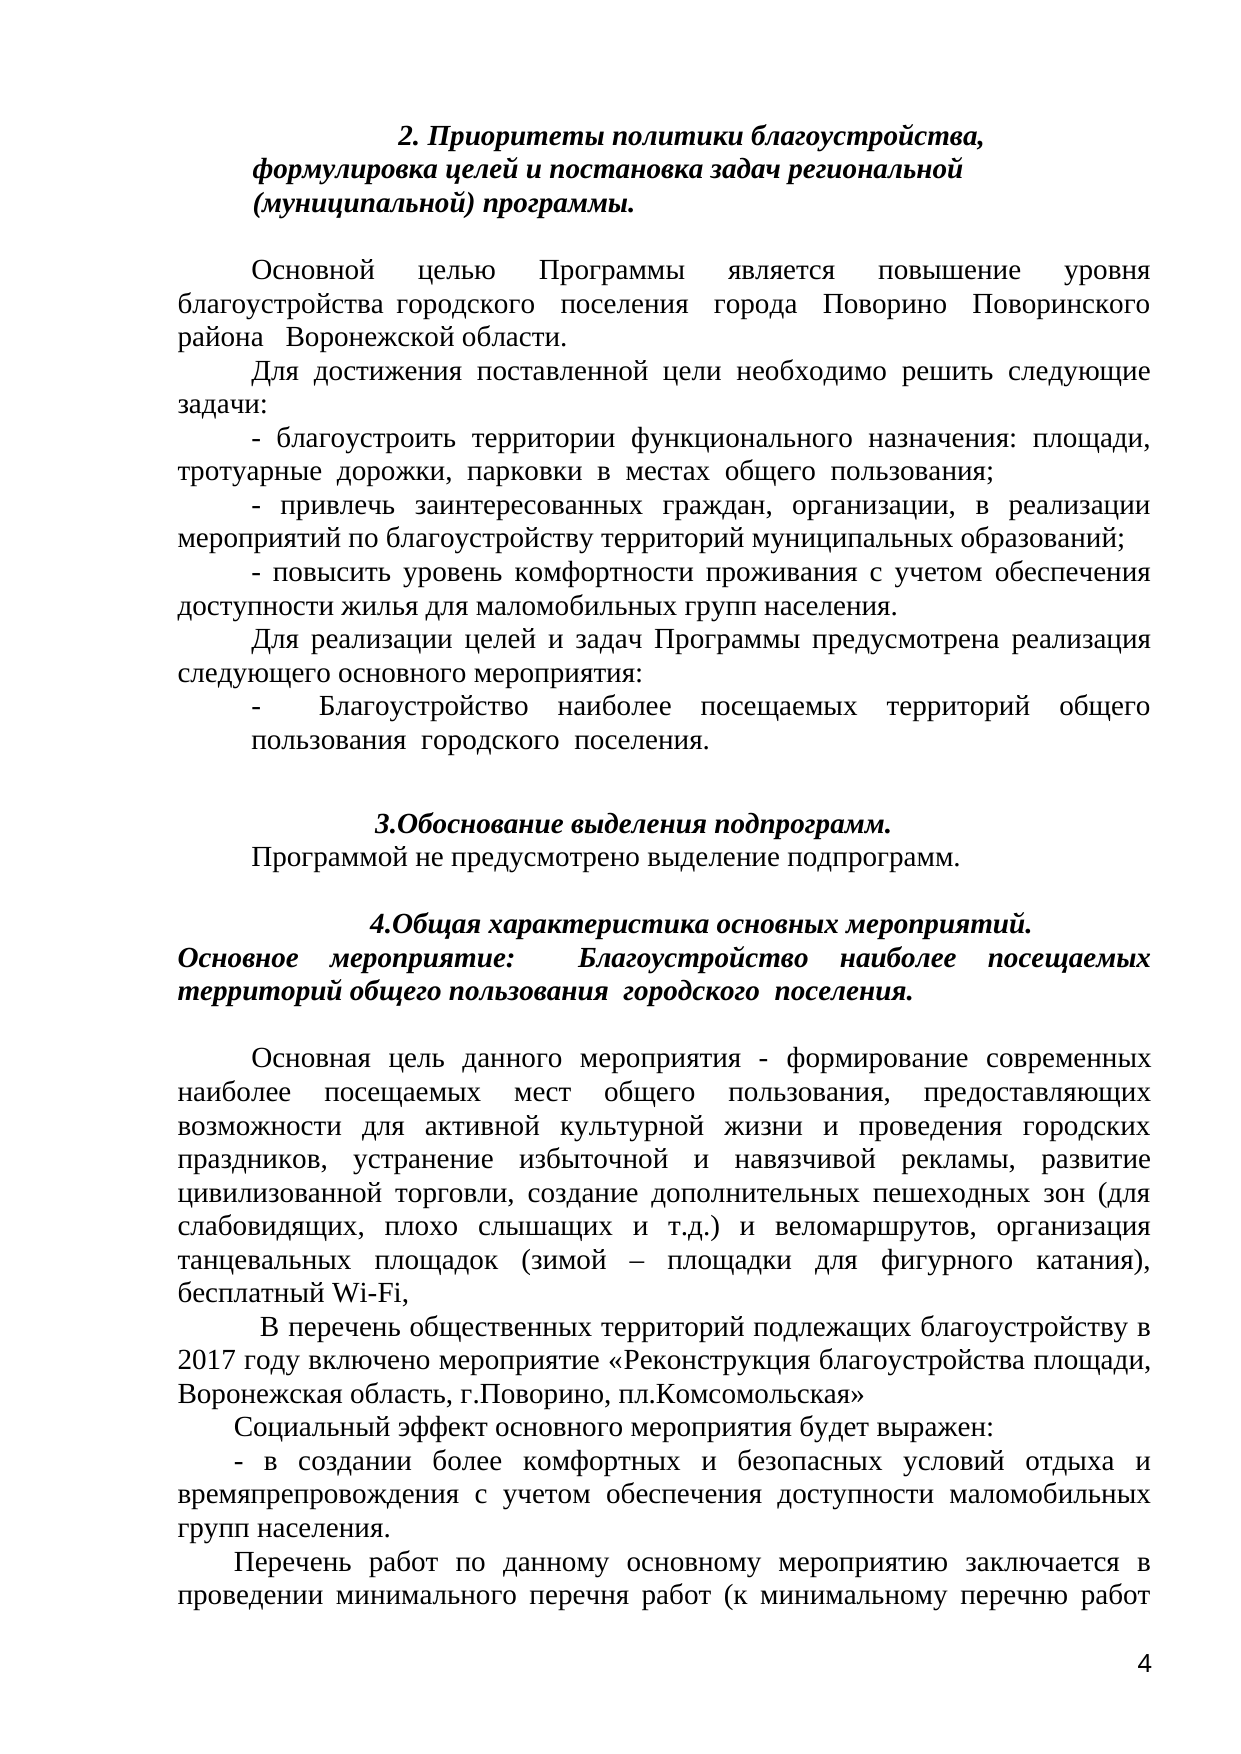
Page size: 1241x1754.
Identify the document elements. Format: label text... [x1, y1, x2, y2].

text 4.Общая характеристика основных мероприятий. [251, 906, 1152, 940]
text Основная цель данного мероприятия - формирование современных наиболее посещаемых мест общего пользования, предоставляющих возможности для активной культурной жизни и проведения городских праздников, устранение избыточной и навязчивой рекламы, развитие цивилизованной торговли, создание дополнительных пешеходных зон (для слабовидящих, плохо слышащих и т.д.) и веломаршрутов, организация танцевальных площадок (зимой – площадки для фигурного катания), бесплатный Wi-Fi, [177, 1041, 1152, 1309]
text Социальный эффект основного мероприятия будет выражен: [177, 1409, 1152, 1443]
text Для реализации целей и задач Программы предусмотрена реализация следующего основного мероприятия: [177, 621, 1152, 688]
text Для достижения поставленной цели необходимо решить следующие задачи: [177, 353, 1152, 420]
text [177, 1544, 1152, 1611]
text В перечень общественных территорий подлежащих благоустройству в 2017 году включено мероприятие «Реконструкция благоустройства площади, Воронежская область, г.Поворино, пл.Комсомольская» [177, 1309, 1152, 1409]
text - Благоустройство наиболее посещаемых территорий общего пользования городского поселения. [251, 688, 1152, 755]
text Основной целью Программы является повышение уровня благоустройства городского поселения города Поворино Поворинского района Воронежской области. [177, 252, 1152, 353]
text - благоустроить территории функционального назначения: площади, тротуарные дорожки, парковки в местах общего пользования; [177, 420, 1152, 487]
text Программой не предусмотрено выделение подпрограмм. [251, 839, 1152, 873]
text 2. Приоритеты политики благоустройства, формулировка целей и постановка задач региональной (муниципальной) программы. [252, 118, 1152, 219]
text - в создании более комфортных и безопасных условий отдыха и времяпрепровождения с учетом обеспечения доступности маломобильных групп населения. [177, 1443, 1152, 1544]
text 3.Обоснование выделения подпрограмм. [251, 806, 1152, 839]
text - повысить уровень комфортности проживания с учетом обеспечения доступности жилья для маломобильных групп населения. [177, 554, 1152, 621]
text Основное мероприятие: Благоустройство наиболее посещаемых территорий общего пользования городского поселения. [177, 940, 1152, 1007]
text - привлечь заинтересованных граждан, организации, в реализации мероприятий по благоустройству территорий муниципальных образований; [177, 487, 1152, 554]
